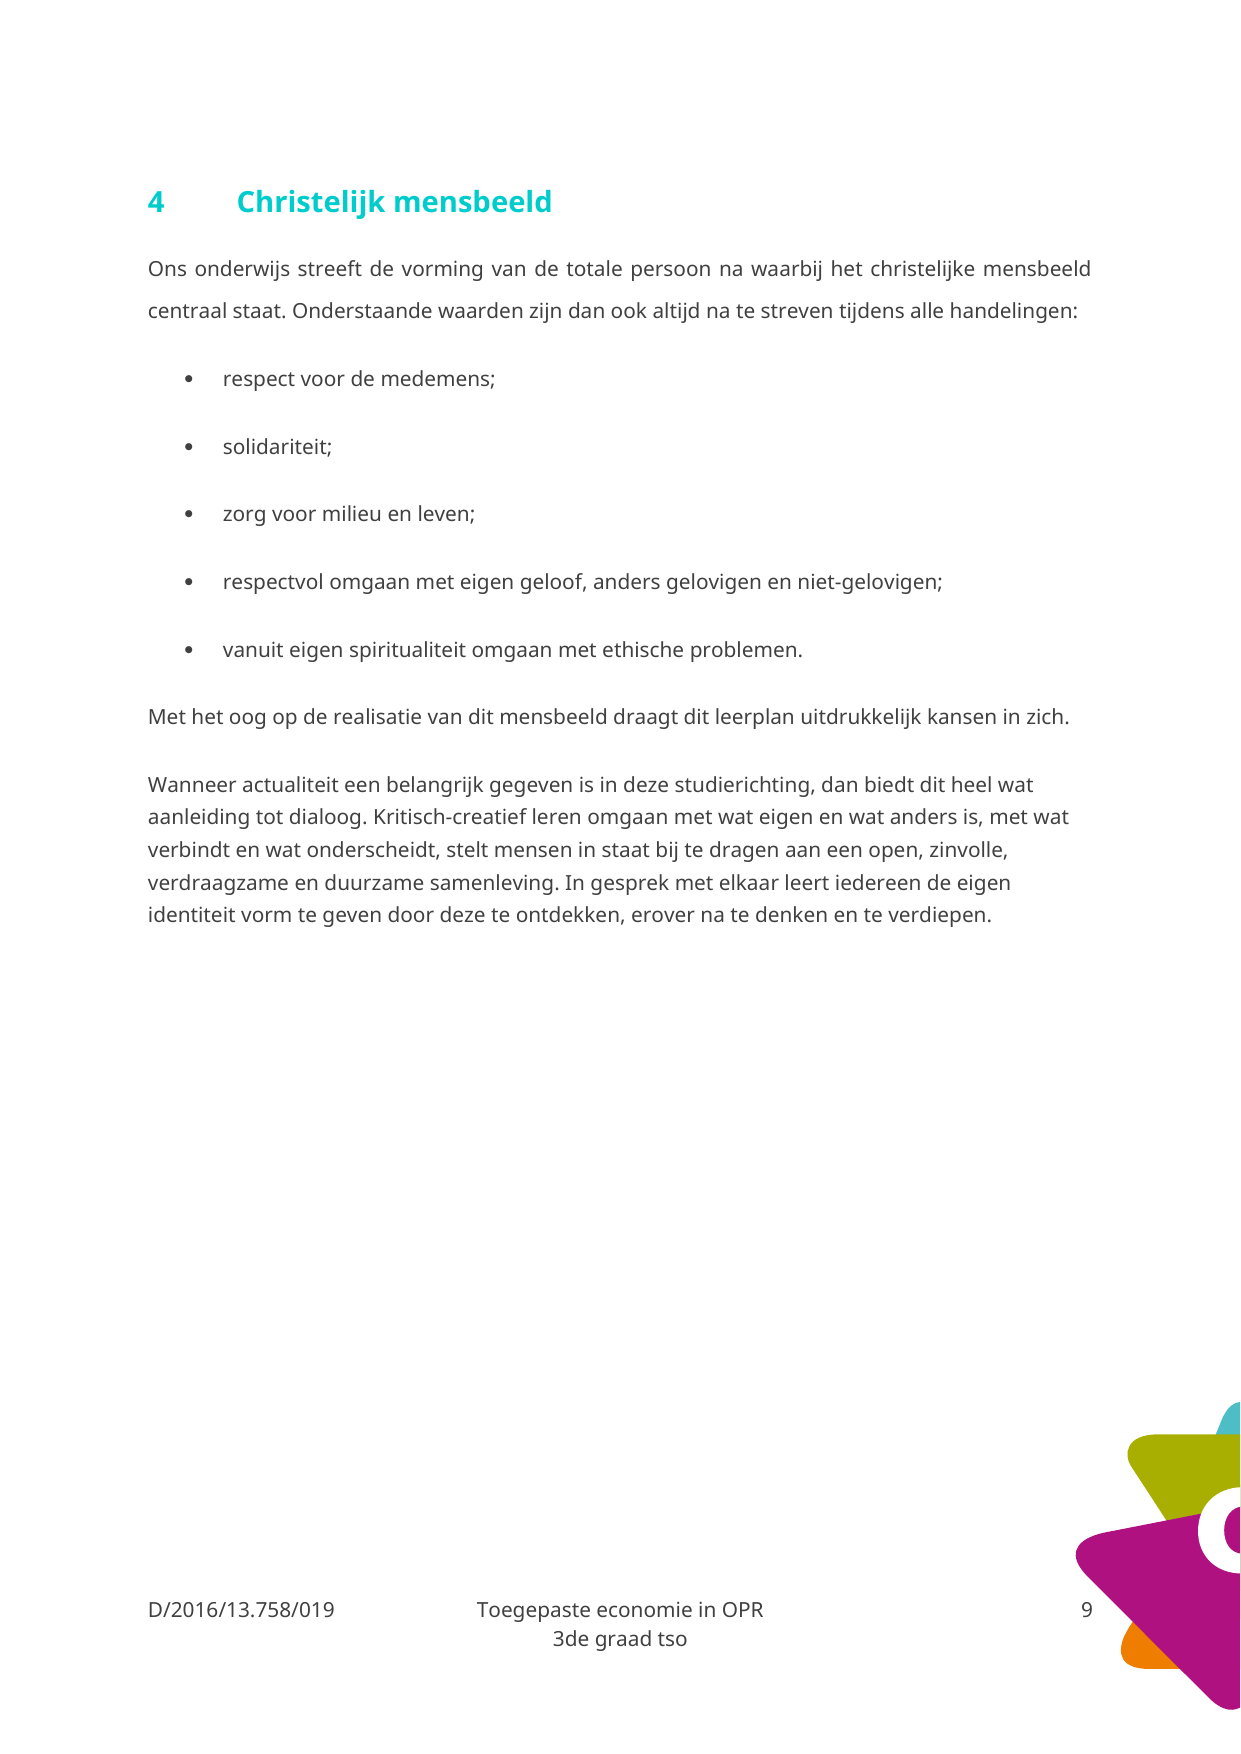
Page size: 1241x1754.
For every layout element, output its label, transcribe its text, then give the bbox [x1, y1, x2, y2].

text Met het oog op de realisatie van dit mensbeeld draagt dit leerplan uitdrukkelijk kansen in zich. [148, 702, 1092, 731]
list solidariteit; [185, 432, 1092, 460]
list respect voor de medemens; [185, 364, 1092, 393]
text Wanneer actualiteit een belangrijk gegeven is in deze studierichting, dan biedt dit heel wat aanleiding tot dialoog. Kritisch-creatief leren omgaan met wat eigen en wat anders is, met wat verbindt en wat onderscheidt, stelt mensen in staat bij te dragen aan een open, zinvolle, verdraagzame en duurzame samenleving. In gesprek met elkaar leert iedereen de eigen identiteit vorm te geven door deze te ontdekken, erover na te denken en te verdiepen. [148, 770, 1092, 929]
text Christelijk mensbeeld [148, 181, 1092, 221]
list respectvol omgaan met eigen geloof, anders gelovigen en niet-gelovigen; [185, 567, 1092, 596]
list zorg voor milieu en leven; [185, 499, 1092, 528]
list vanuit eigen spiritualiteit omgaan met ethische problemen. [185, 635, 1092, 663]
text Ons onderwijs streeft de vorming van de totale persoon na waarbij het christelijke mensbeeld centraal staat. Onderstaande waarden zijn dan ook altijd na te streven tijdens alle handelingen: [148, 254, 1092, 325]
